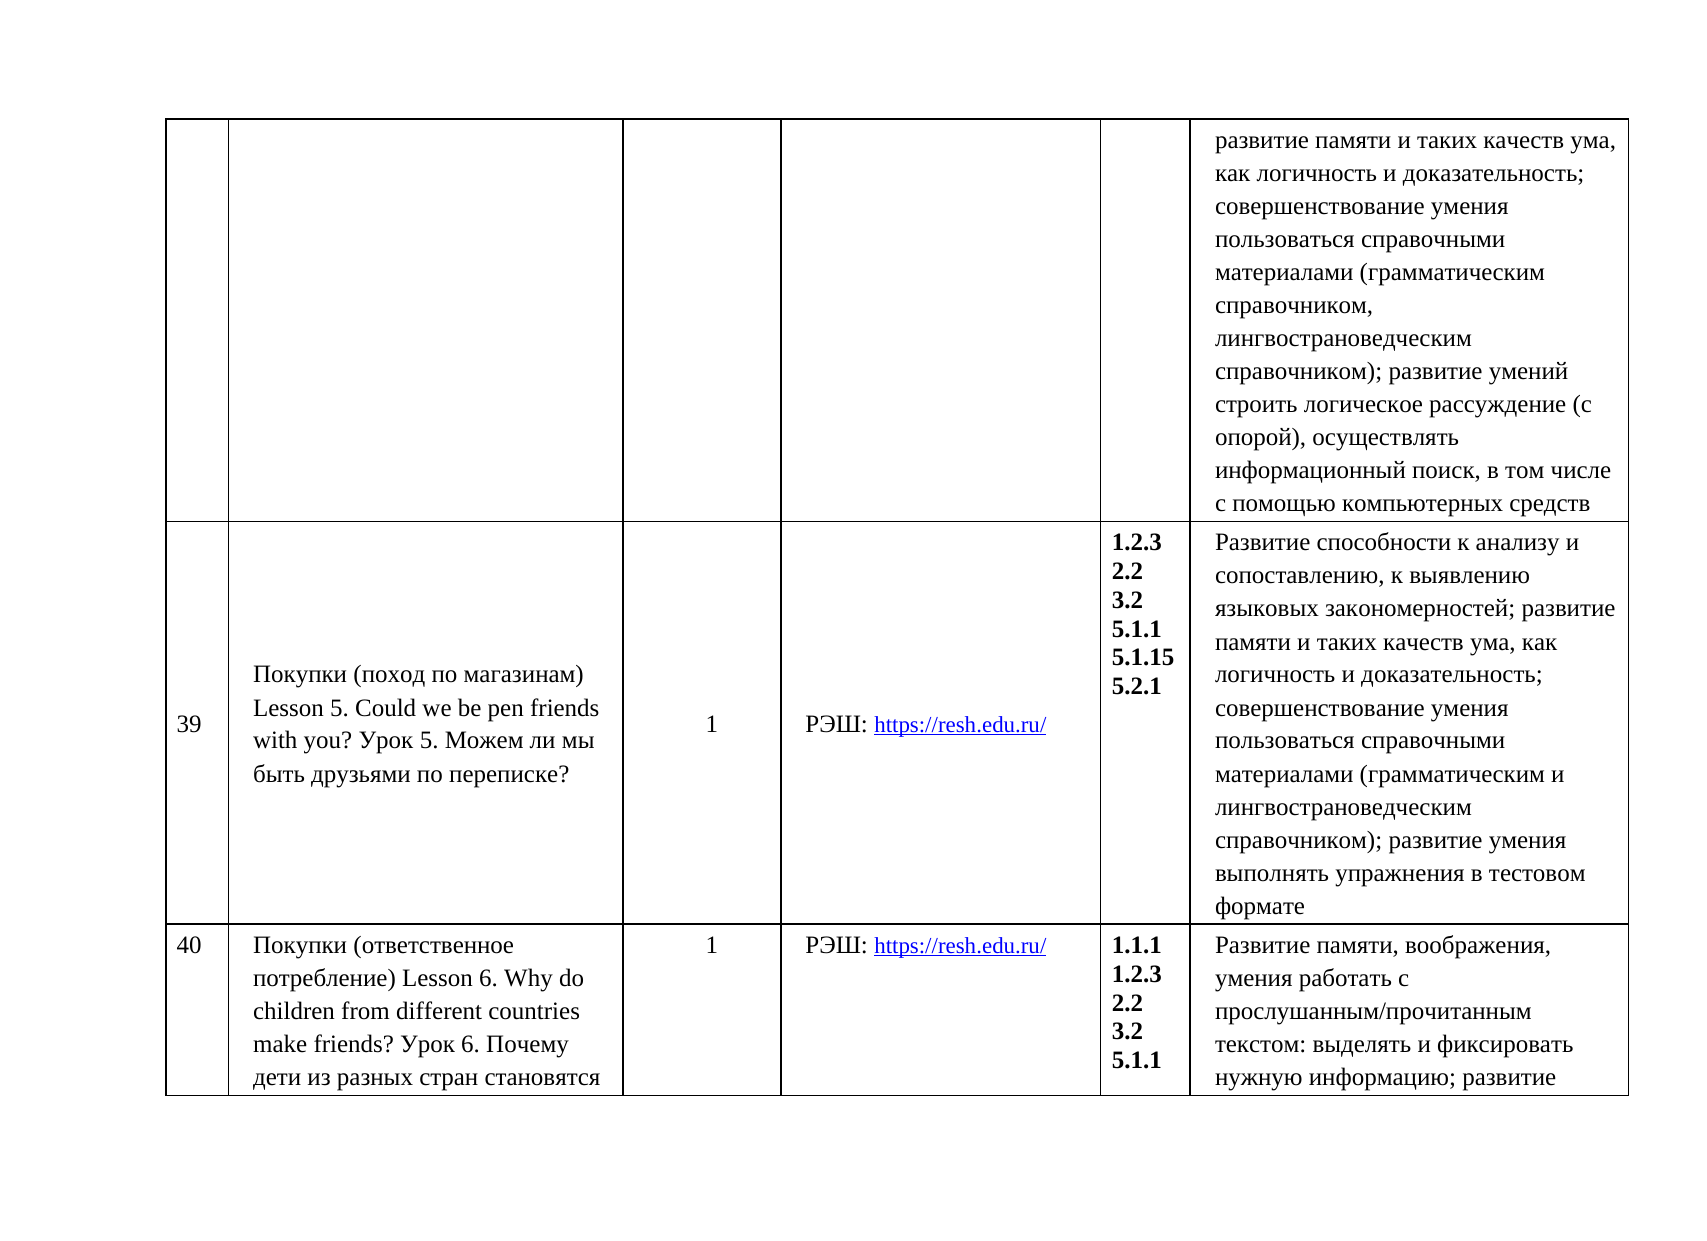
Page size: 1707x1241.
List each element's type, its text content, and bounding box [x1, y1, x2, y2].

table_cell 1 [624, 120, 780, 521]
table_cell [782, 925, 1100, 1095]
table_cell Развитие способности к анализу и сопоставлению, к выявлению языковых закономерностей; развитие памяти и таких качеств ума, как логичность и доказательность; совершенствование умения пользоваться справочными материалами (грамматическим и лингвострановедческим справочником); развитие умения выполнять упражнения в тестовом формате [1191, 522, 1628, 923]
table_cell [229, 925, 622, 1095]
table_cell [782, 120, 1100, 521]
table_cell 38 [167, 120, 228, 521]
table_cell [229, 120, 622, 521]
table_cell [1191, 120, 1628, 521]
table_cell 1 [624, 522, 780, 923]
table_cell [1101, 925, 1189, 1095]
table_cell Покупки (поход по магазинам) Lesson 5. Could we be pen friends with you? Урок 5. Можем ли мы быть друзьями по переписке? [229, 522, 622, 923]
table_cell 40 [167, 925, 228, 1095]
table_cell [1191, 925, 1628, 1095]
table_cell 1.2.3 2.2 3.2 5.1.1 5.1.15 5.2.1 [1101, 522, 1189, 923]
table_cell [1101, 120, 1189, 521]
table_cell 39 [167, 522, 228, 923]
table_cell 1 [624, 925, 780, 1095]
table_cell РЭШ: https://resh.edu.ru/ [782, 522, 1100, 923]
